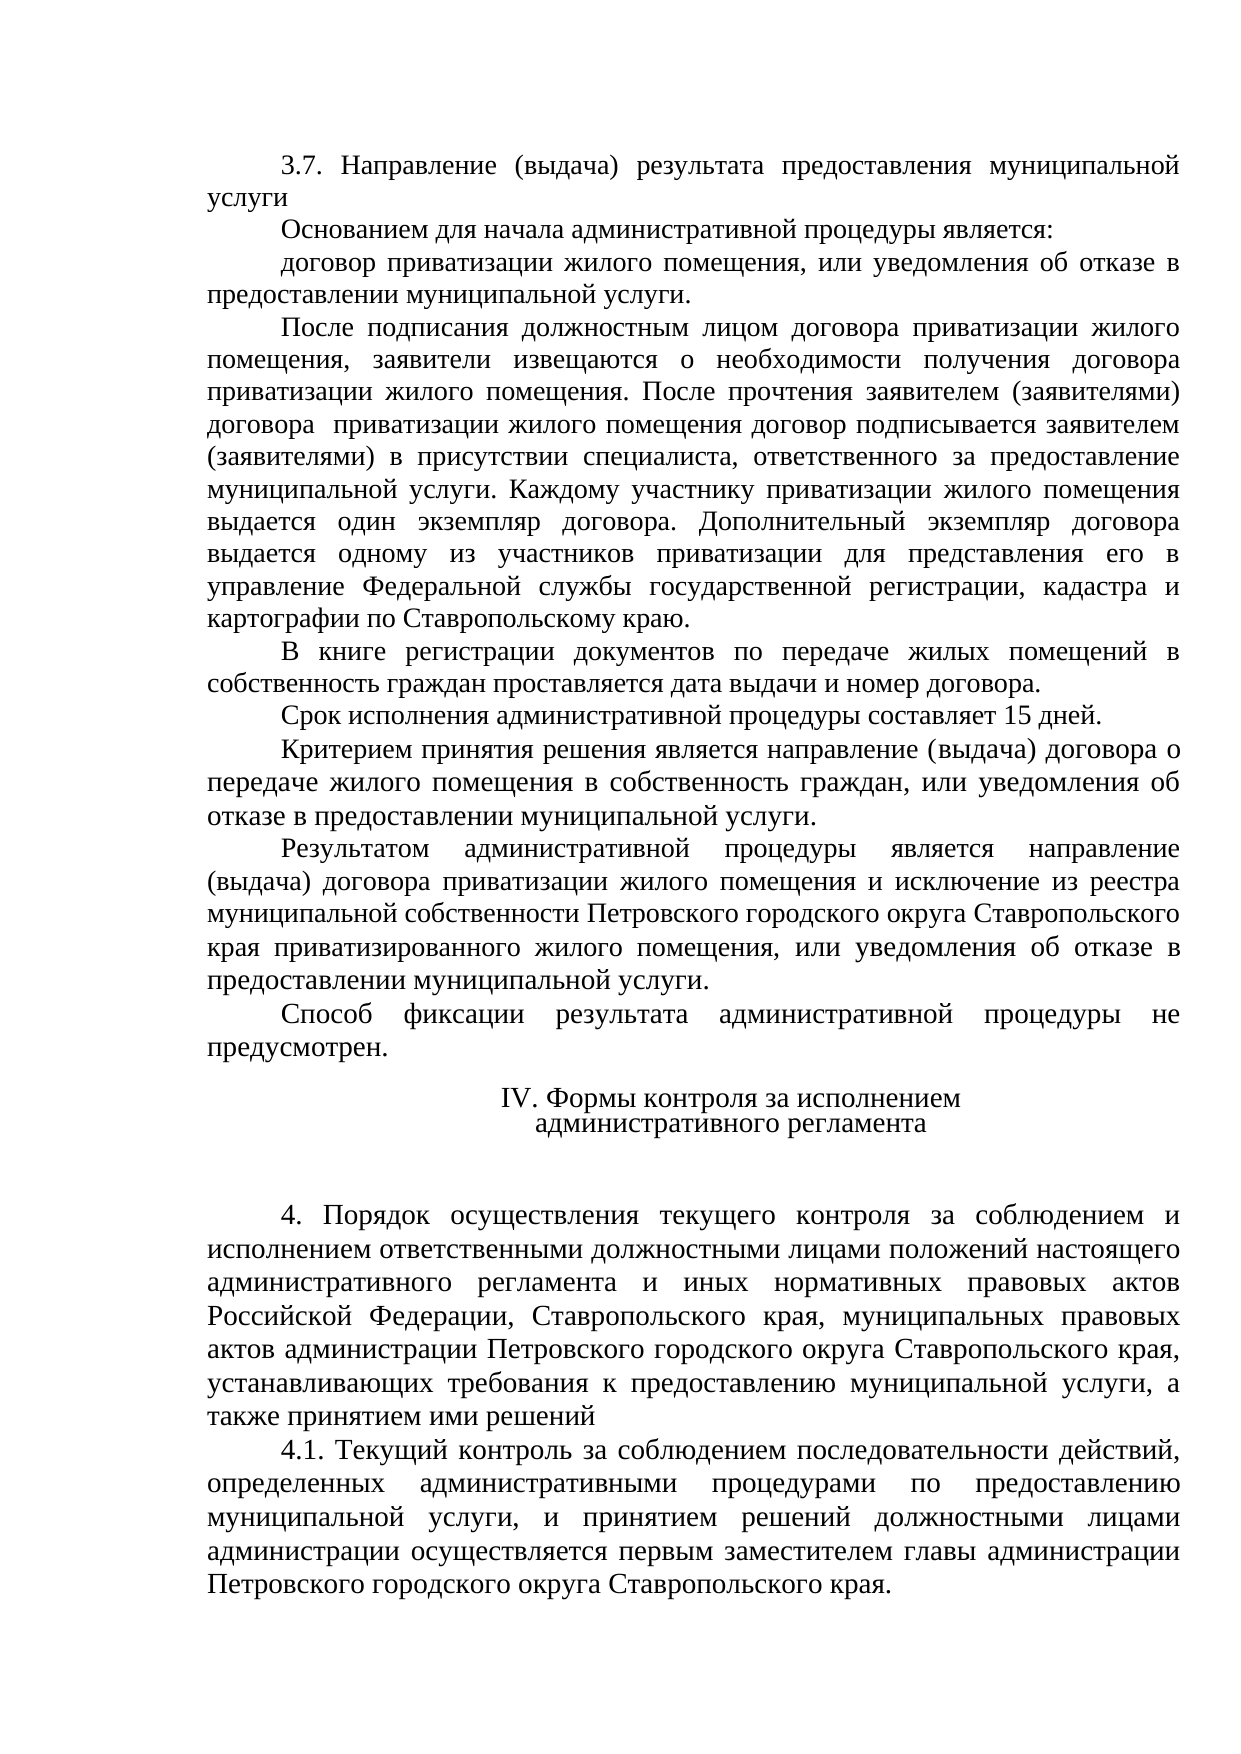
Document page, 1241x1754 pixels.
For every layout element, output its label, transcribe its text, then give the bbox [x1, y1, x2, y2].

text IV. Формы контроля за исполнением [207, 1088, 1181, 1113]
text Основанием для начала административной процедуры является: [207, 212, 1181, 245]
text 4. Порядок осуществления текущего контроля за соблюдением и исполнением ответственными должностными лицами положений настоящего административного регламента и иных нормативных правовых актов Российской Федерации, Ставропольского края, муниципальных правовых актов администрации Петровского городского округа Ставропольского края, устанавливающих требования к предоставлению муниципальной услуги, а также принятием ими решений [207, 1197, 1181, 1432]
text договор приватизации жилого помещения, или уведомления об отказе в предоставлении муниципальной услуги. [207, 245, 1181, 310]
text В книге регистрации документов по передаче жилых помещений в собственность граждан проставляется дата выдачи и номер договора. [207, 634, 1181, 698]
text Способ фиксации результата административной процедуры не предусмотрен. [207, 996, 1181, 1063]
text Срок исполнения административной процедуры составляет 15 дней. [207, 698, 1181, 731]
text Критерием принятия решения является направление (выдача) договора о передаче жилого помещения в собственность граждан, или уведомления об отказе в предоставлении муниципальной услуги. [207, 731, 1181, 831]
text После подписания должностным лицом договора приватизации жилого помещения, заявители извещаются о необходимости получения договора приватизации жилого помещения. После прочтения заявителем (заявителями) договора приватизации жилого помещения договор подписывается заявителем (заявителями) в присутствии специалиста, ответственного за предоставление муниципальной услуги. Каждому участнику приватизации жилого помещения выдается один экземпляр договора. Дополнительный экземпляр договора выдается одному из участников приватизации для представления его в управление Федеральной службы государственной регистрации, кадастра и картографии по Ставропольскому краю. [207, 310, 1181, 634]
text 4.1. Текущий контроль за соблюдением последовательности действий, определенных административными процедурами по предоставлению муниципальной услуги, и принятием решений должностными лицами администрации осуществляется первым заместителем главы администрации Петровского городского округа Ставропольского края. [207, 1432, 1181, 1600]
text Результатом административной процедуры является направление (выдача) договора приватизации жилого помещения и исключение из реестра муниципальной собственности Петровского городского округа Ставропольского края приватизированного жилого помещения, или уведомления об отказе в предоставлении муниципальной услуги. [207, 831, 1181, 996]
text 3.7. Направление (выдача) результата предоставления муниципальной услуги [207, 148, 1181, 212]
text административного регламента [207, 1113, 1181, 1138]
